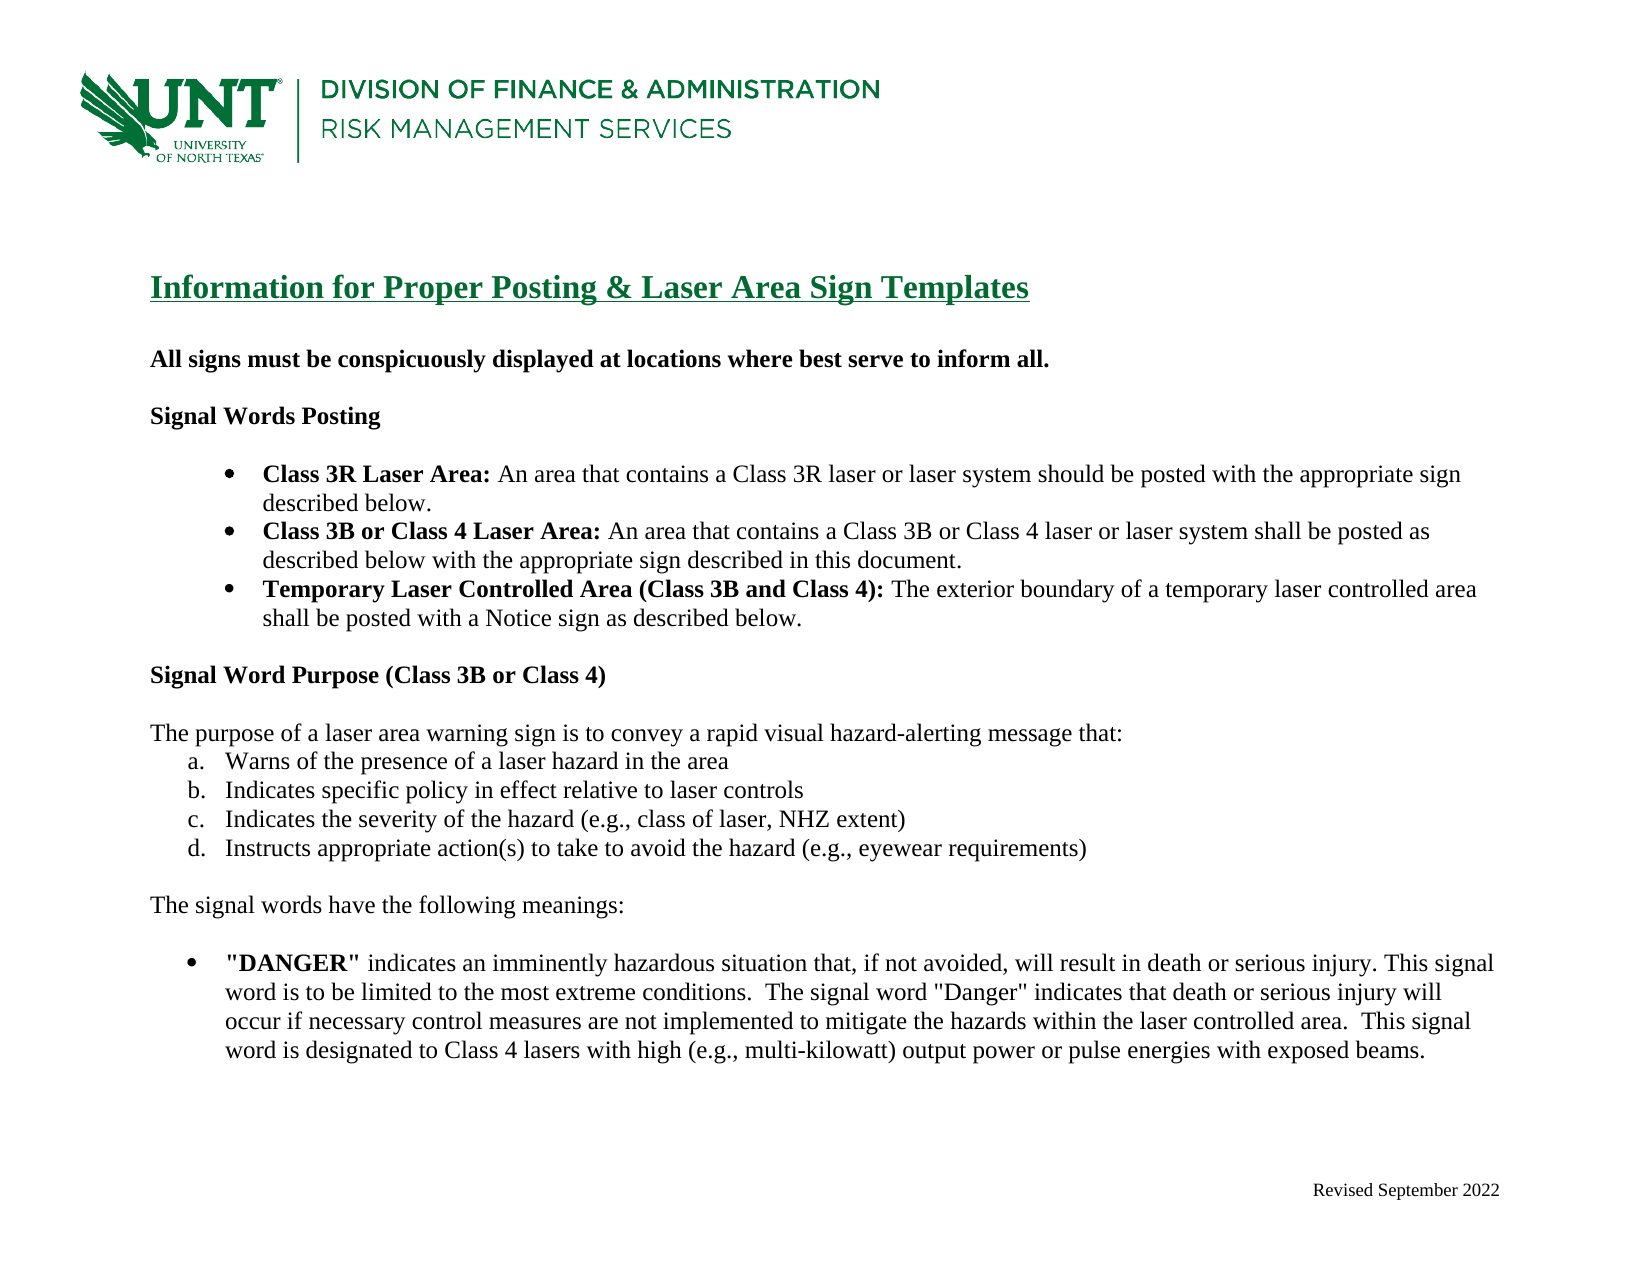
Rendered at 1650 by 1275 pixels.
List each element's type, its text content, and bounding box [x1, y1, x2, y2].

text The purpose of a laser area warning sign is to convey a rapid visual hazard-alerting message that: [150, 718, 1500, 746]
text All signs must be conspicuously displayed at locations where best serve to inform all. [150, 344, 1500, 373]
text The signal words have the following meanings: [150, 891, 1500, 919]
list Class 3R Laser Area: An area that contains a Class 3R laser or laser system should be posted with the appropriate sign described below. [225, 459, 1500, 516]
picture [1, 0, 1354, 239]
list Warns of the presence of a laser hazard in the area [187, 746, 1500, 775]
list "DANGER" indicates an imminently hazardous situation that, if not avoided, will result in death or serious injury. This signal word is to be limited to the most extreme conditions. The signal word "Danger" indicates that death or serious injury will occur if necessary control measures are not implemented to mitigate the hazards within the laser controlled area. This signal word is designated to Class 4 lasers with high (e.g., multi-kilowatt) output power or pulse energies with exposed beams. [187, 948, 1500, 1063]
text Signal Words Posting [150, 401, 1500, 430]
list Indicates the severity of the hazard (e.g., class of laser, NHZ extent) [187, 804, 1500, 833]
text Information for Proper Posting & Laser Area Sign Templates [150, 267, 1500, 306]
text Signal Word Purpose (Class 3B or Class 4) [150, 660, 1500, 689]
list Class 3B or Class 4 Laser Area: An area that contains a Class 3B or Class 4 laser or laser system shall be posted as described below with the appropriate sign described in this document. [225, 516, 1500, 574]
list Instructs appropriate action(s) to take to avoid the hazard (e.g., eyewear requirements) [187, 833, 1500, 861]
list Temporary Laser Controlled Area (Class 3B and Class 4): The exterior boundary of a temporary laser controlled area shall be posted with a Notice sign as described below. [225, 574, 1500, 631]
list Indicates specific policy in effect relative to laser controls [187, 775, 1500, 804]
